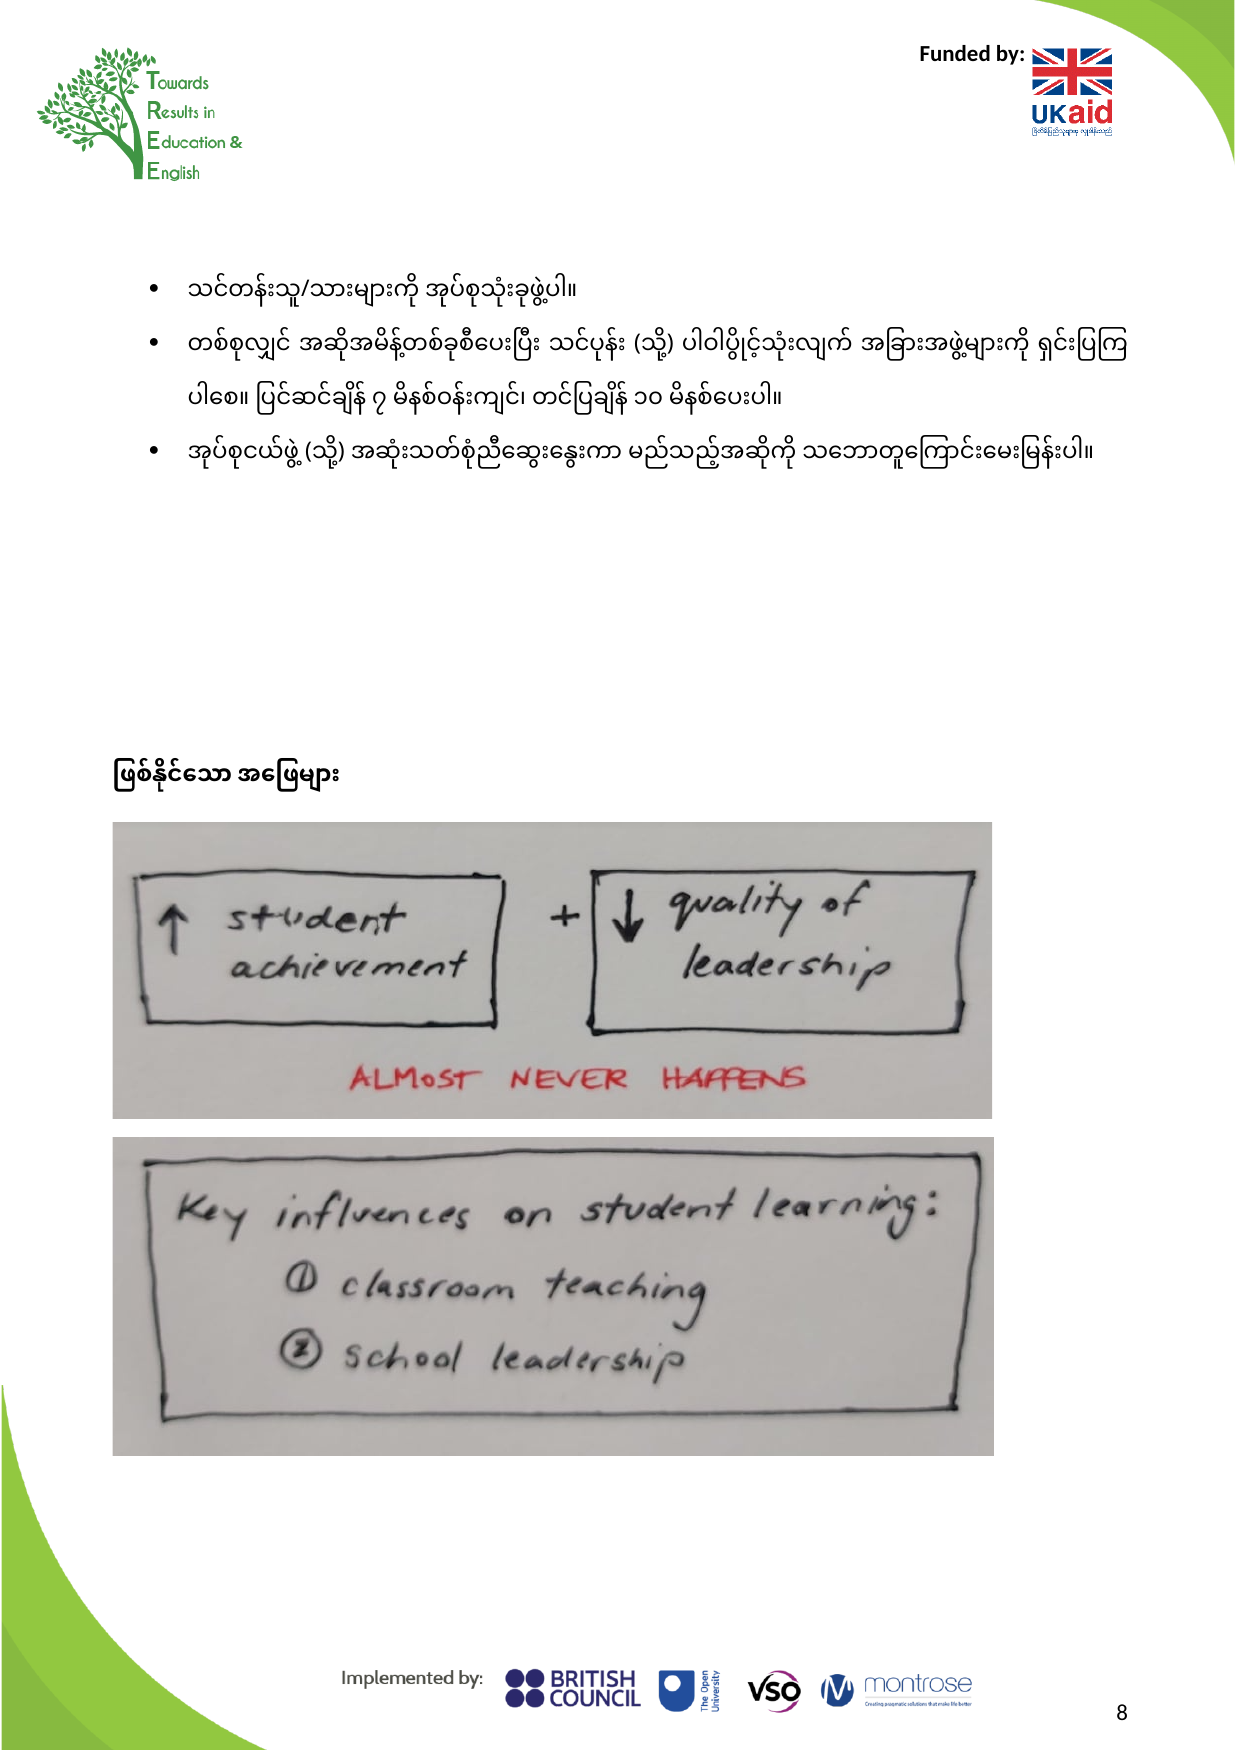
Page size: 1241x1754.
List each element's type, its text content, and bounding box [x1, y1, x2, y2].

list သင်တန်းသူ/သားများကို အုပ်စုသုံးခုဖွဲ့ပါ။ [150, 266, 1128, 316]
list တစ်စုလျှင် အဆိုအမိန့်တစ်ခုစီပေးပြီး သင်ပုန်း (သို့) ပါဝါပွိုင့်သုံးလျက် အခြားအဖွဲ့များကို ရှင်းပြကြပါစေ။ ပြင်ဆင်ချိန် ၇ မိနစ်ဝန်းကျင်၊ တင်ပြချိန် ၁၀ မိနစ်ပေးပါ။ [150, 320, 1128, 424]
text ဖြစ်နိုင်သော အဖြေများ [112, 751, 1128, 801]
list အုပ်စုငယ်ဖွဲ့ (သို့) အဆုံးသတ်စုံညီဆွေးနွေးကာ မည်သည့်အဆိုကို သဘောတူကြောင်းမေးမြန်းပါ။ [150, 428, 1128, 479]
picture [1, 1137, 1241, 1750]
picture [1018, 0, 1235, 185]
picture [112, 822, 993, 1119]
picture [5, 0, 278, 248]
